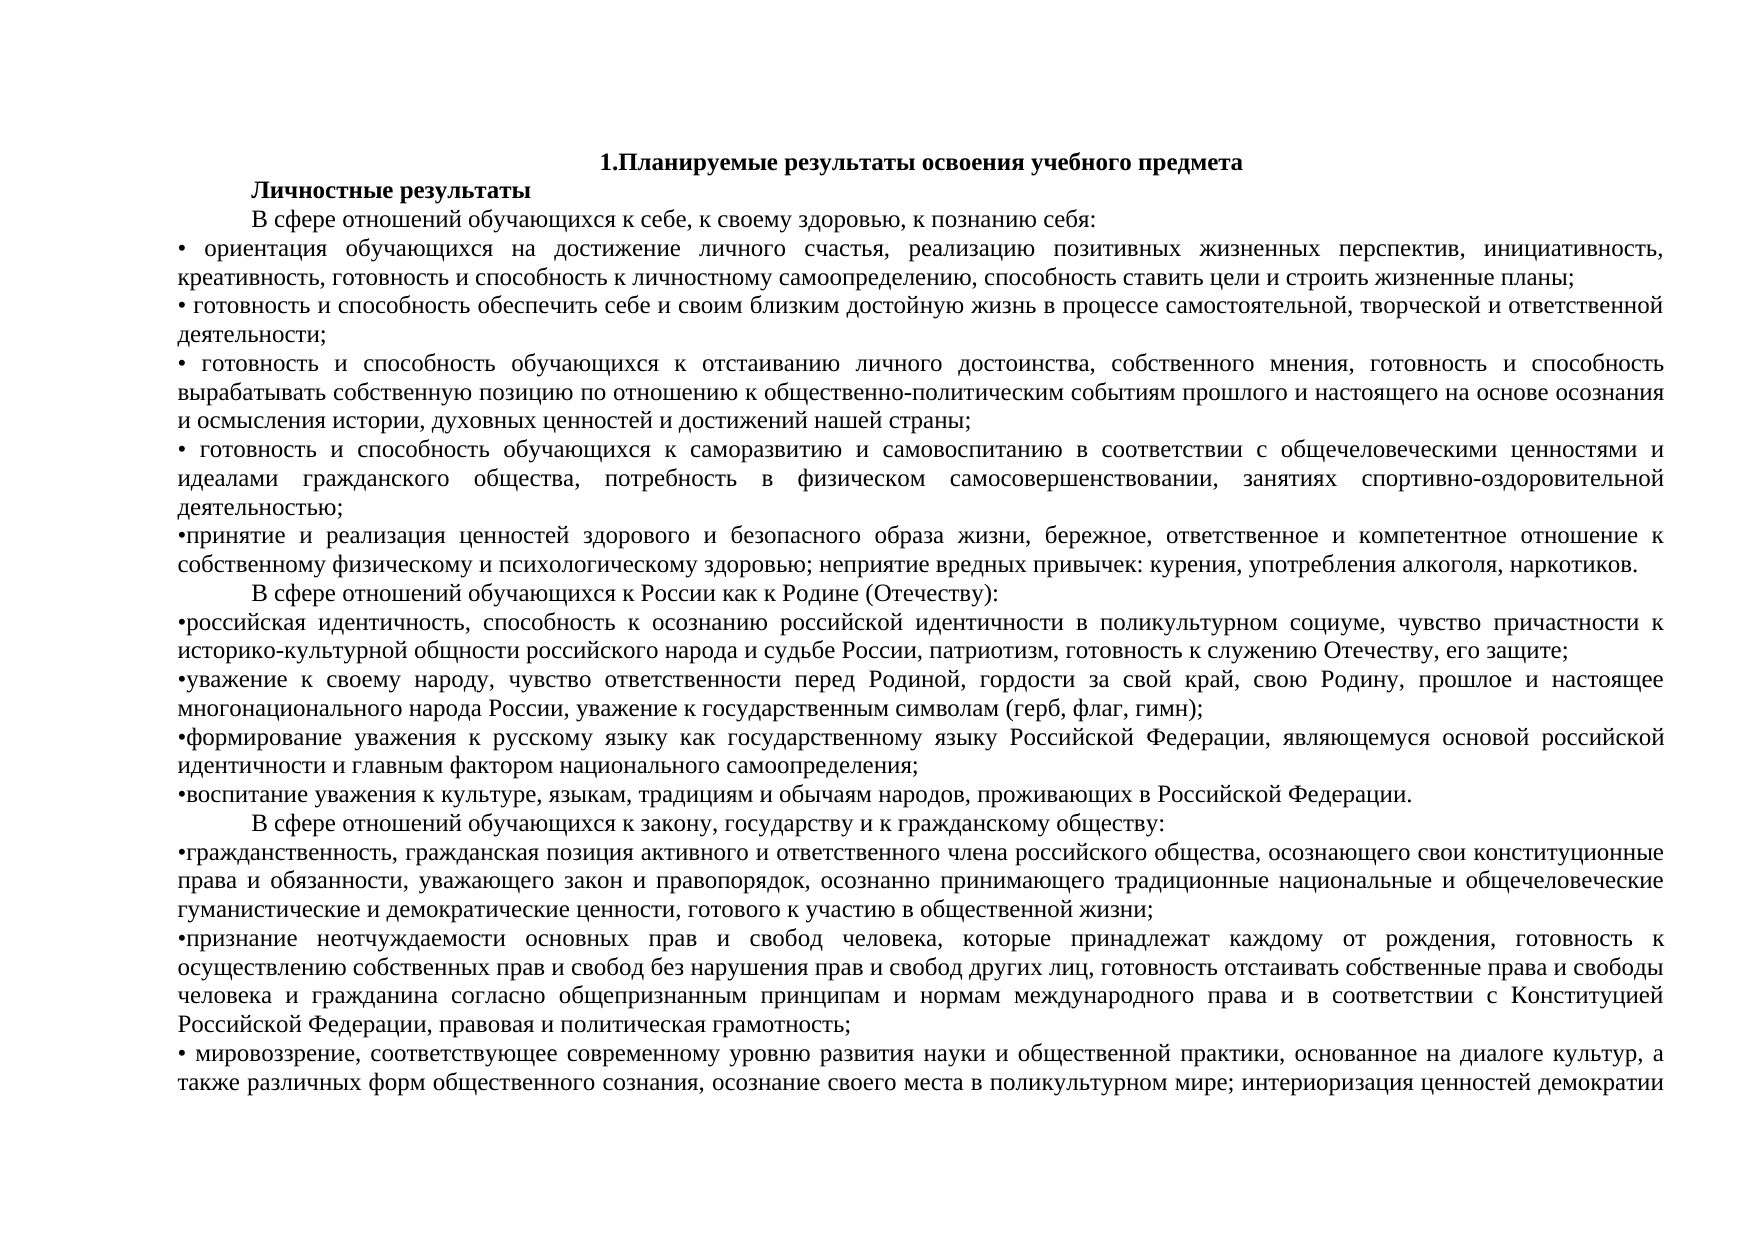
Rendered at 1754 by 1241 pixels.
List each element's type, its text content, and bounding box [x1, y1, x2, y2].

text •принятие и реализация ценностей здорового и безопасного образа жизни, бережное, ответственное и компетентное отношение к собственному физическому и психологическому здоровью; неприятие вредных привычек: курения, употребления алкоголя, наркотиков. [177, 521, 1665, 578]
text В сфере отношений обучающихся к России как к Родине (Отечеству): [177, 578, 1665, 607]
text 1.Планируемые результаты освоения учебного предмета [177, 147, 1665, 176]
text В сфере отношений обучающихся к себе, к своему здоровью, к познанию себя: [177, 204, 1665, 233]
text • готовность и способность обеспечить себе и своим близким достойную жизнь в процессе самостоятельной, творческой и ответственной деятельности; [177, 291, 1665, 348]
text •гражданственность, гражданская позиция активного и ответственного члена российского общества, осознающего свои конституционные права и обязанности, уважающего закон и правопорядок, осознанно принимающего традиционные национальные и общечеловеческие гуманистические и демократические ценности, готового к участию в общественной жизни; [177, 837, 1665, 923]
text • готовность и способность обучающихся к саморазвитию и самовоспитанию в соответствии с общечеловеческими ценностями и идеалами гражданского общества, потребность в физическом самосовершенствовании, занятиях спортивно-оздоровительной деятельностью; [177, 434, 1665, 521]
text • готовность и способность обучающихся к отстаиванию личного достоинства, собственного мнения, готовность и способность вырабатывать собственную позицию по отношению к общественно-политическим событиям прошлого и настоящего на основе осознания и осмысления истории, духовных ценностей и достижений нашей страны; [177, 348, 1665, 434]
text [177, 1038, 1665, 1096]
text •формирование уважения к русскому языку как государственному языку Российской Федерации, являющемуся основой российской идентичности и главным фактором национального самоопределения; [177, 722, 1665, 779]
text •уважение к своему народу, чувство ответственности перед Родиной, гордости за свой край, свою Родину, прошлое и настоящее многонационального народа России, уважение к государственным символам (герб, флаг, гимн); [177, 664, 1665, 722]
text В сфере отношений обучающихся к закону, государству и к гражданскому обществу: [177, 808, 1665, 837]
text •признание неотчуждаемости основных прав и свобод человека, которые принадлежат каждому от рождения, готовность к осуществлению собственных прав и свобод без нарушения прав и свобод других лиц, готовность отстаивать собственные права и свободы человека и гражданина согласно общепризнанным принципам и нормам международного права и в соответствии с Конституцией Российской Федерации, правовая и политическая грамотность; [177, 923, 1665, 1038]
text Личностные результаты [177, 176, 1665, 204]
text •российская идентичность, способность к осознанию российской идентичности в поликультурном социуме, чувство причастности к историко-культурной общности российского народа и судьбе России, патриотизм, готовность к служению Отечеству, его защите; [177, 607, 1665, 664]
text •воспитание уважения к культуре, языкам, традициям и обычаям народов, проживающих в Российской Федерации. [177, 779, 1665, 808]
text • ориентация обучающихся на достижение личного счастья, реализацию позитивных жизненных перспектив, инициативность, креативность, готовность и способность к личностному самоопределению, способность ставить цели и строить жизненные планы; [177, 233, 1665, 291]
